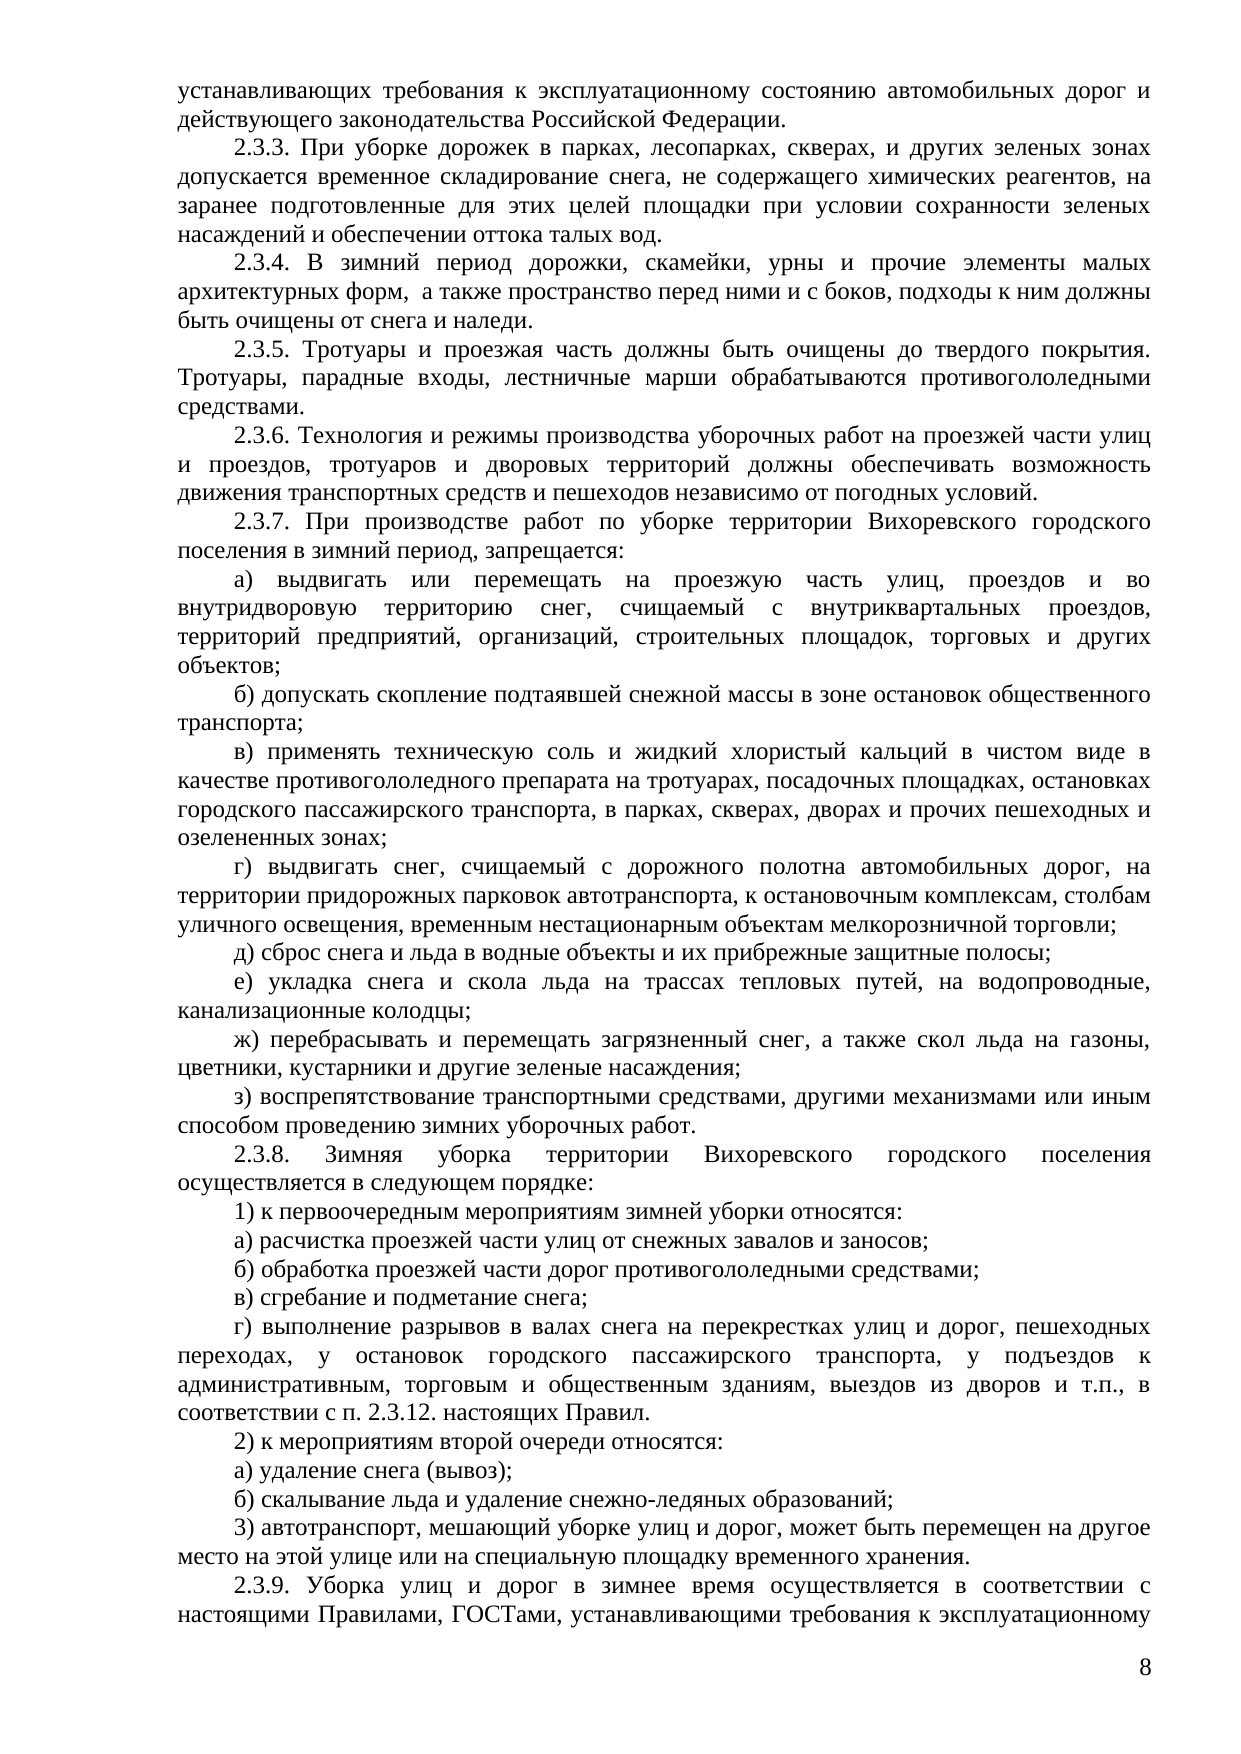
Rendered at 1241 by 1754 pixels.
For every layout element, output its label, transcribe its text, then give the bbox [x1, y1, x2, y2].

text б) скалывание льда и удаление снежно-ледяных образований; [177, 1484, 1152, 1512]
text 2.3.4. В зимний период дорожки, скамейки, урны и прочие элементы малых архитектурных форм, а также пространство перед ними и с боков, подходы к ним должны быть очищены от снега и наледи. [177, 247, 1152, 334]
text 2) к мероприятиям второй очереди относятся: [177, 1426, 1152, 1455]
text д) сброс снега и льда в водные объекты и их прибрежные защитные полосы; [177, 937, 1152, 966]
text 2.3.7. При производстве работ по уборке территории Вихоревского городского поселения в зимний период, запрещается: [177, 506, 1152, 564]
text 2.3.3. При уборке дорожек в парках, лесопарках, скверах, и других зеленых зонах допускается временное складирование снега, не содержащего химических реагентов, на заранее подготовленные для этих целей площадки при условии сохранности зеленых насаждений и обеспечении оттока талых вод. [177, 132, 1152, 247]
text а) выдвигать или перемещать на проезжую часть улиц, проездов и во внутридворовую территорию снег, счищаемый с внутриквартальных проездов, территорий предприятий, организаций, строительных площадок, торговых и других объектов; [177, 564, 1152, 679]
text 2.3.8. Зимняя уборка территории Вихоревского городского поселения осуществляется в следующем порядке: [177, 1139, 1152, 1196]
text е) укладка снега и скола льда на трассах тепловых путей, на водопроводные, канализационные колодцы; [177, 966, 1152, 1024]
text 3) автотранспорт, мешающий уборке улиц и дорог, может быть перемещен на другое место на этой улице или на специальную площадку временного хранения. [177, 1512, 1152, 1570]
text а) удаление снега (вывоз); [177, 1455, 1152, 1484]
text б) допускать скопление подтаявшей снежной массы в зоне остановок общественного транспорта; [177, 679, 1152, 736]
text з) воспрепятствование транспортными средствами, другими механизмами или иным способом проведению зимних уборочных работ. [177, 1081, 1152, 1139]
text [177, 1570, 1152, 1627]
text в) применять техническую соль и жидкий хлористый кальций в чистом виде в качестве противогололедного препарата на тротуарах, посадочных площадках, остановках городского пассажирского транспорта, в парках, скверах, дворах и прочих пешеходных и озелененных зонах; [177, 736, 1152, 851]
text 2.3.5. Тротуары и проезжая часть должны быть очищены до твердого покрытия. Тротуары, парадные входы, лестничные марши обрабатываются противогололедными средствами. [177, 334, 1152, 420]
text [177, 75, 1152, 132]
text в) сгребание и подметание снега; [177, 1282, 1152, 1311]
text г) выдвигать снег, счищаемый с дорожного полотна автомобильных дорог, на территории придорожных парковок автотранспорта, к остановочным комплексам, столбам уличного освещения, временным нестационарным объектам мелкорозничной торговли; [177, 851, 1152, 937]
text б) обработка проезжей части дорог противогололедными средствами; [177, 1254, 1152, 1282]
text 2.3.6. Технология и режимы производства уборочных работ на проезжей части улиц и проездов, тротуаров и дворовых территорий должны обеспечивать возможность движения транспортных средств и пешеходов независимо от погодных условий. [177, 420, 1152, 506]
text г) выполнение разрывов в валах снега на перекрестках улиц и дорог, пешеходных переходах, у остановок городского пассажирского транспорта, у подъездов к административным, торговым и общественным зданиям, выездов из дворов и т.п., в соответствии с п. 2.3.12. настоящих Правил. [177, 1311, 1152, 1426]
text 1) к первоочередным мероприятиям зимней уборки относятся: [177, 1196, 1152, 1225]
text а) расчистка проезжей части улиц от снежных завалов и заносов; [177, 1225, 1152, 1254]
text ж) перебрасывать и перемещать загрязненный снег, а также скол льда на газоны, цветники, кустарники и другие зеленые насаждения; [177, 1024, 1152, 1081]
